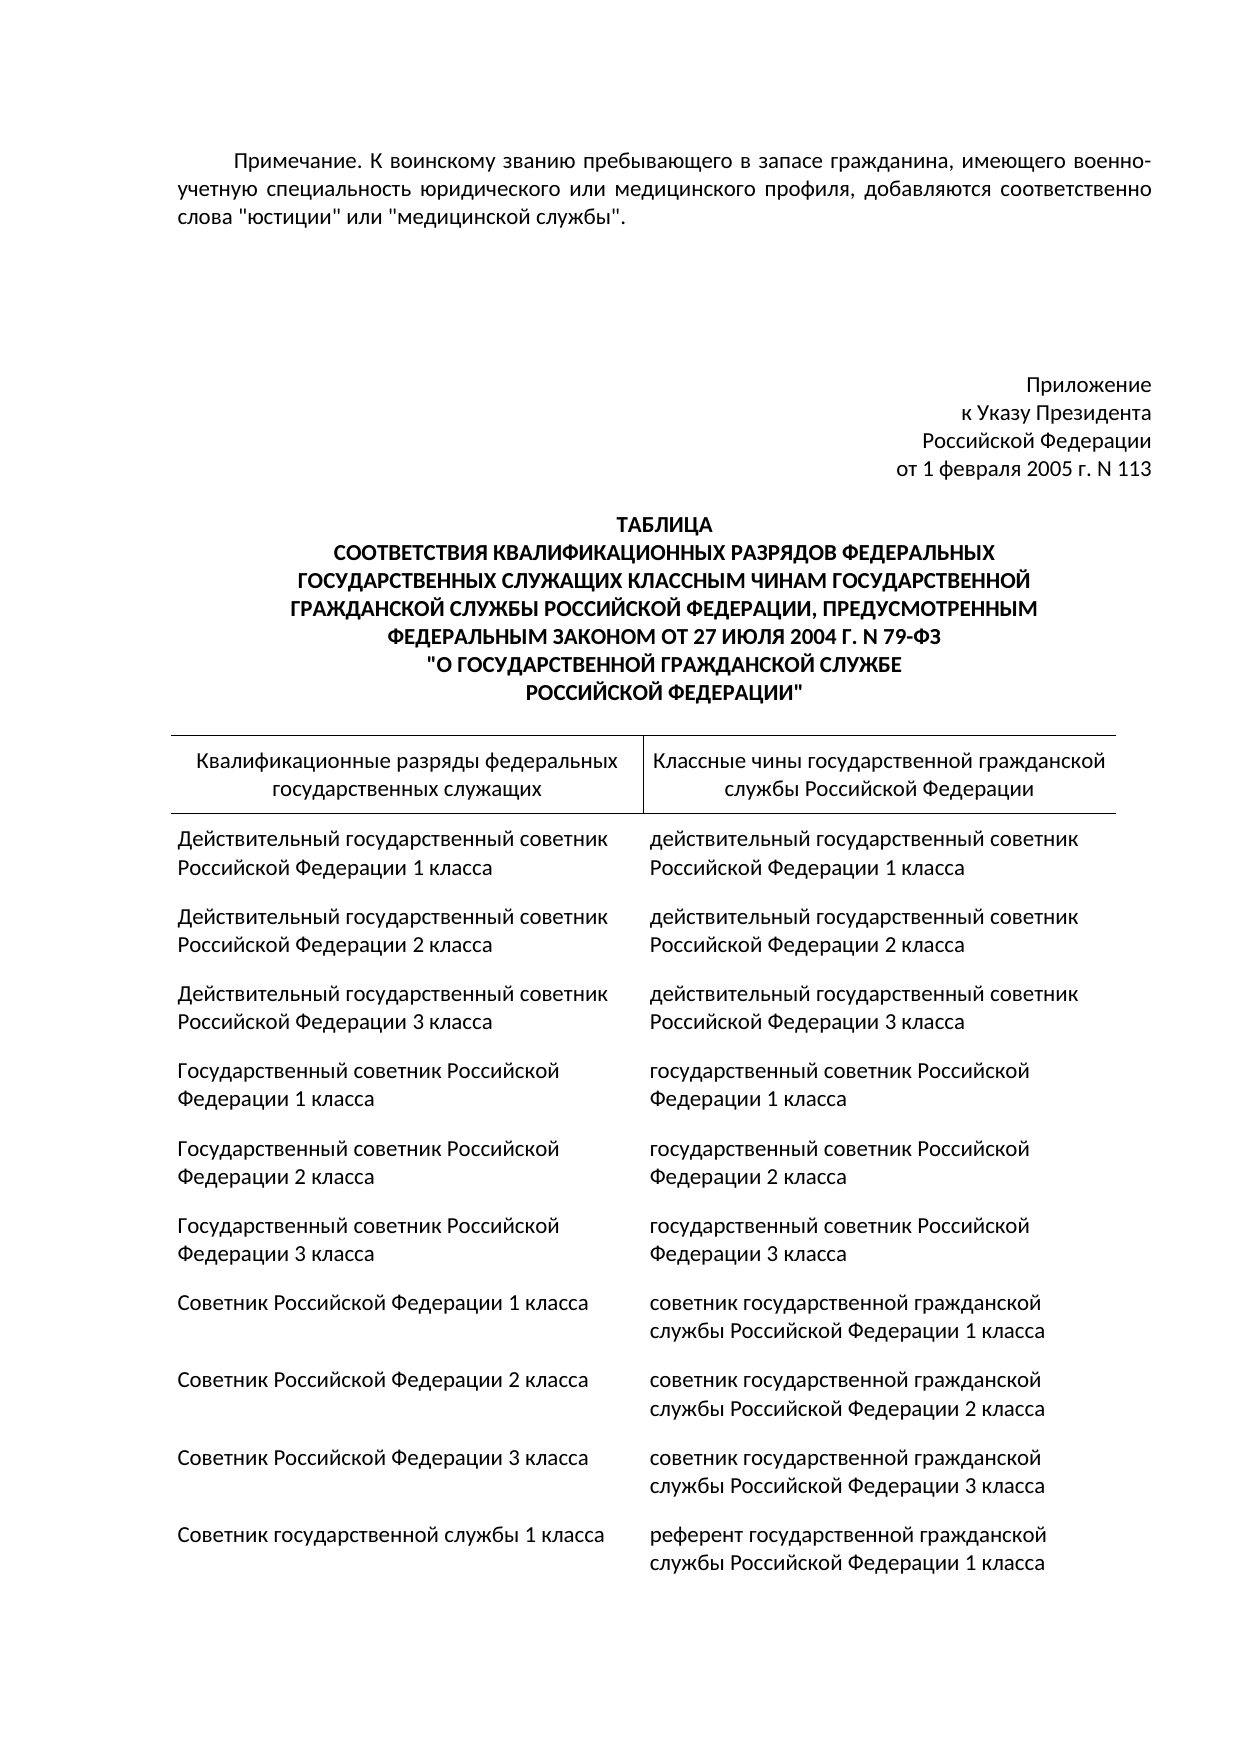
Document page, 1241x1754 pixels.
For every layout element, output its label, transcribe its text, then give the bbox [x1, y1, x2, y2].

table_cell действительный государственный советник Российской Федерации 3 класса [643, 969, 1116, 1046]
table_cell действительный государственный советник Российской Федерации 2 класса [643, 891, 1116, 968]
table_cell Государственный советник Российской Федерации 2 класса [171, 1123, 643, 1200]
text Примечание. К воинскому званию пребывающего в запасе гражданина, имеющего военно-учетную специальность юридического или медицинского профиля, добавляются соответственно слова "юстиции" или "медицинской службы". [177, 146, 1152, 230]
table_cell Советник государственной службы 1 класса [171, 1510, 643, 1587]
table_header Квалификационные разряды федеральных государственных служащих [171, 736, 643, 813]
table_cell советник государственной гражданской службы Российской Федерации 2 класса [643, 1355, 1116, 1432]
text от 1 февраля 2005 г. N 113 [177, 454, 1152, 482]
title РОССИЙСКОЙ ФЕДЕРАЦИИ" [177, 678, 1152, 707]
title ГРАЖДАНСКОЙ СЛУЖБЫ РОССИЙСКОЙ ФЕДЕРАЦИИ, ПРЕДУСМОТРЕННЫМ [177, 594, 1152, 622]
table_cell Действительный государственный советник Российской Федерации 3 класса [171, 969, 643, 1046]
title ФЕДЕРАЛЬНЫМ ЗАКОНОМ ОТ 27 ИЮЛЯ 2004 Г. N 79-ФЗ [177, 622, 1152, 651]
text Приложение [177, 370, 1152, 398]
title ТАБЛИЦА [177, 510, 1152, 538]
table_cell действительный государственный советник Российской Федерации 1 класса [643, 814, 1116, 891]
table_cell Государственный советник Российской Федерации 1 класса [171, 1046, 643, 1123]
table_cell Действительный государственный советник Российской Федерации 1 класса [171, 814, 643, 891]
table_cell Советник Российской Федерации 1 класса [171, 1278, 643, 1355]
table_cell референт государственной гражданской службы Российской Федерации 1 класса [643, 1510, 1116, 1587]
table_cell советник государственной гражданской службы Российской Федерации 3 класса [643, 1432, 1116, 1509]
table_cell Советник Российской Федерации 3 класса [171, 1432, 643, 1509]
table_cell государственный советник Российской Федерации 1 класса [643, 1046, 1116, 1123]
table_cell советник государственной гражданской службы Российской Федерации 1 класса [643, 1278, 1116, 1355]
title ГОСУДАРСТВЕННЫХ СЛУЖАЩИХ КЛАССНЫМ ЧИНАМ ГОСУДАРСТВЕННОЙ [177, 566, 1152, 594]
text Российской Федерации [177, 426, 1152, 454]
table_header Классные чины государственной гражданской службы Российской Федерации [644, 736, 1116, 813]
title СООТВЕТСТВИЯ КВАЛИФИКАЦИОННЫХ РАЗРЯДОВ ФЕДЕРАЛЬНЫХ [177, 538, 1152, 566]
title "О ГОСУДАРСТВЕННОЙ ГРАЖДАНСКОЙ СЛУЖБЕ [177, 651, 1152, 678]
table_cell государственный советник Российской Федерации 3 класса [643, 1200, 1116, 1278]
table_cell Государственный советник Российской Федерации 3 класса [171, 1200, 643, 1278]
table_cell Советник Российской Федерации 2 класса [171, 1355, 643, 1432]
table_cell государственный советник Российской Федерации 2 класса [643, 1123, 1116, 1200]
table_cell Действительный государственный советник Российской Федерации 2 класса [171, 891, 643, 968]
text к Указу Президента [177, 398, 1152, 426]
